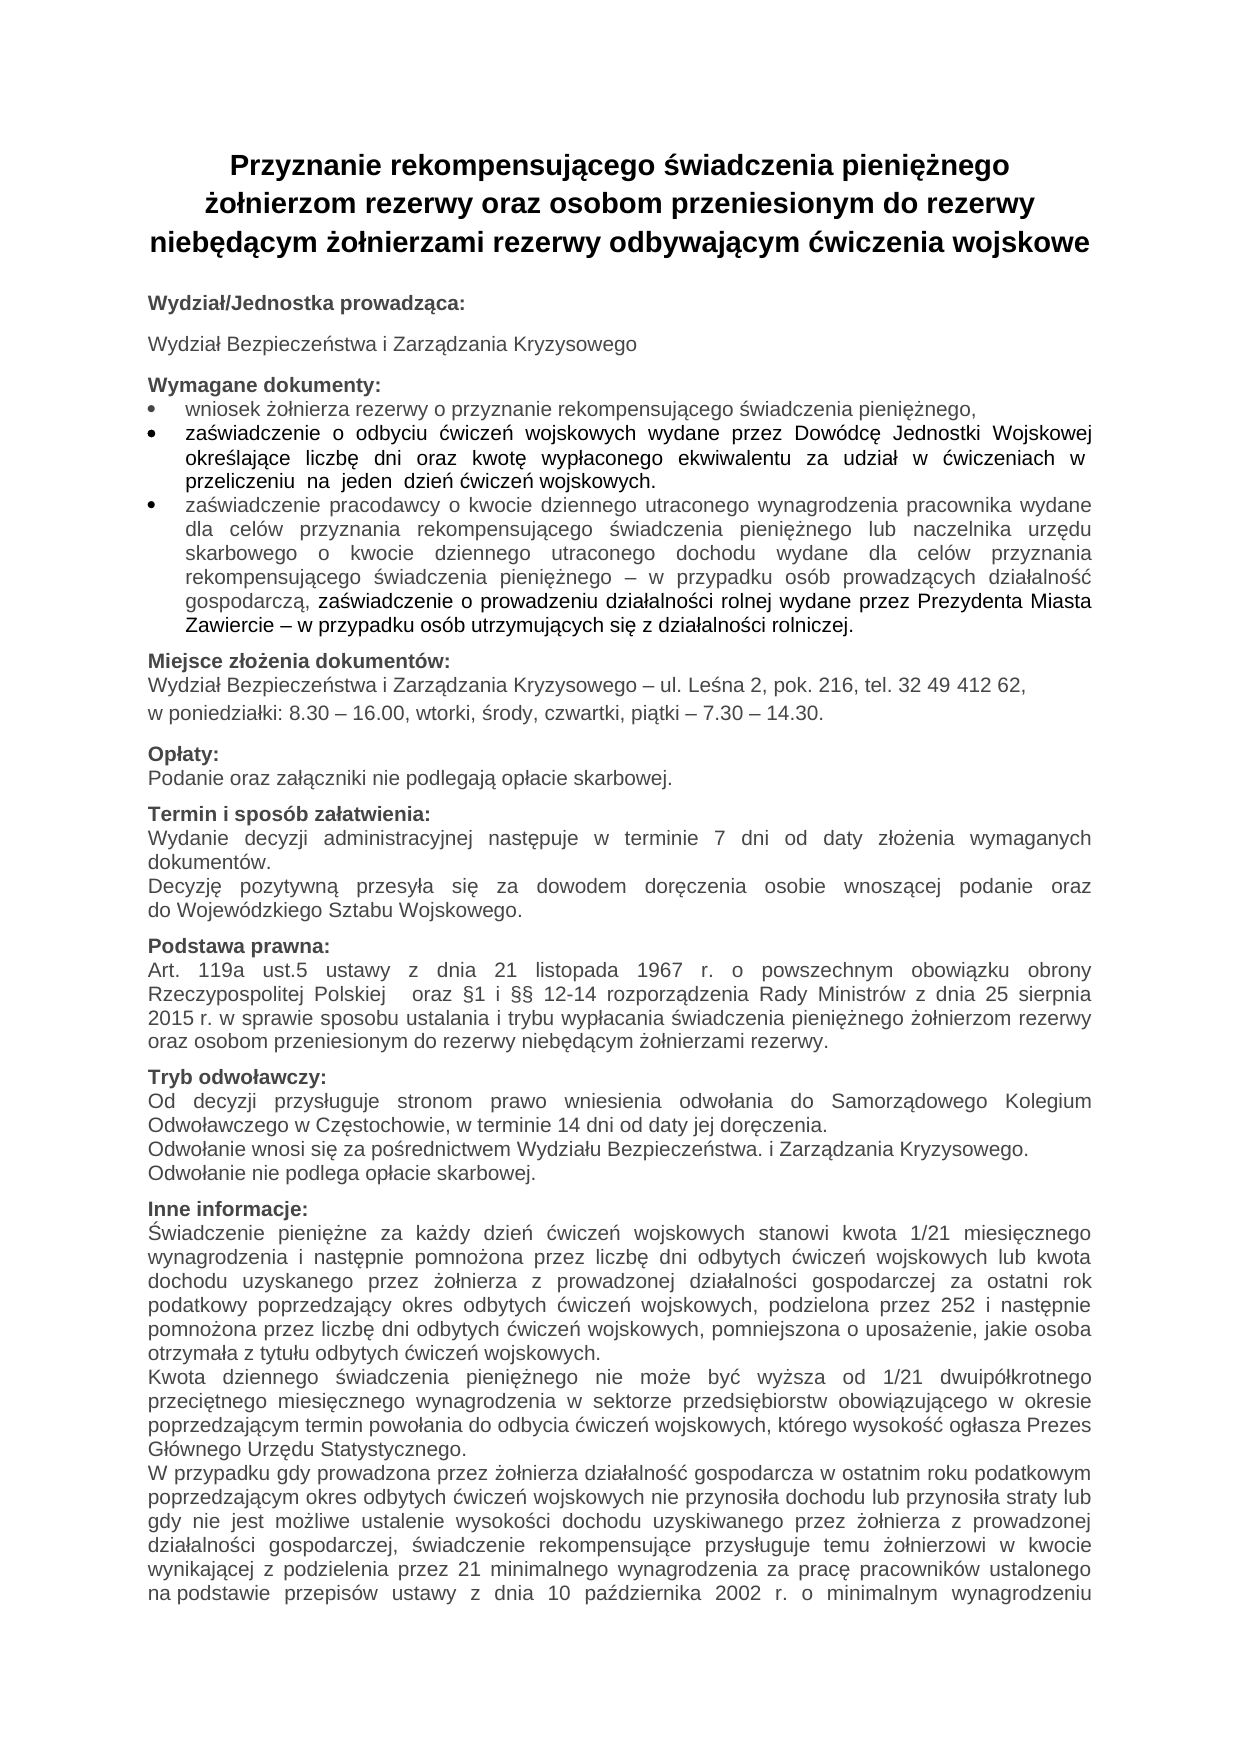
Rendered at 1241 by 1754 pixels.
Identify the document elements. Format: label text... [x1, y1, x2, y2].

text Tryb odwoławczy: [148, 1065, 1093, 1089]
text Opłaty: [148, 742, 1093, 766]
text w poniedziałki: 8.30 – 16.00, wtorki, środy, czwartki, piątki – 7.30 – 14.30. [148, 701, 1093, 724]
list zaświadczenie pracodawcy o kwocie dziennego utraconego wynagrodzenia pracownika wydane dla celów przyznania rekompensującego świadczenia pieniężnego lub naczelnika urzędu skarbowego o kwocie dziennego utraconego dochodu wydane dla celów przyznania rekompensującego świadczenia pieniężnego – w przypadku osób prowadzących działalność gospodarczą, zaświadczenie o prowadzeniu działalności rolnej wydane przez Prezydenta Miasta Zawiercie – w przypadku osób utrzymujących się z działalności rolniczej. [148, 493, 1093, 637]
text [148, 1461, 1093, 1604]
text Wydanie decyzji administracyjnej następuje w terminie 7 dni od daty złożenia wymaganych dokumentów. [148, 826, 1093, 873]
text Decyzję pozytywną przesyła się za dowodem doręczenia osobie wnoszącej podanie oraz do Wojewódzkiego Sztabu Wojskowego. [148, 873, 1093, 921]
text Świadczenie pieniężne za każdy dzień ćwiczeń wojskowych stanowi kwota 1/21 miesięcznego wynagrodzenia i następnie pomnożona przez liczbę dni odbytych ćwiczeń wojskowych lub kwota dochodu uzyskanego przez żołnierza z prowadzonej działalności gospodarczej za ostatni rok podatkowy poprzedzający okres odbytych ćwiczeń wojskowych, podzielona przez 252 i następnie pomnożona przez liczbę dni odbytych ćwiczeń wojskowych, pomniejszona o uposażenie, jakie osoba otrzymała z tytułu odbytych ćwiczeń wojskowych. [148, 1221, 1093, 1365]
text Inne informacje: [148, 1197, 1093, 1221]
text Podanie oraz załączniki nie podlegają opłacie skarbowej. [148, 766, 1093, 790]
text Kwota dziennego świadczenia pieniężnego nie może być wyższa od 1/21 dwuipółkrotnego przeciętnego miesięcznego wynagrodzenia w sektorze przedsiębiorstw obowiązującego w okresie poprzedzającym termin powołania do odbycia ćwiczeń wojskowych, którego wysokość ogłasza Prezes Głównego Urzędu Statystycznego. [148, 1365, 1093, 1461]
text Art. 119a ust.5 ustawy z dnia 21 listopada 1967 r. o powszechnym obowiązku obrony Rzeczypospolitej Polskiej oraz §1 i §§ 12-14 rozporządzenia Rady Ministrów z dnia 25 sierpnia 2015 r. w sprawie sposobu ustalania i trybu wypłacania świadczenia pieniężnego żołnierzom rezerwy oraz osobom przeniesionym do rezerwy niebędącym żołnierzami rezerwy. [148, 957, 1093, 1053]
text Wydział Bezpieczeństwa i Zarządzania Kryzysowego [148, 332, 1093, 356]
list wniosek żołnierza rezerwy o przyznanie rekompensującego świadczenia pieniężnego, [148, 397, 1093, 421]
text żołnierzom rezerwy oraz osobom przeniesionym do rezerwy niebędącym żołnierzami rezerwy odbywającym ćwiczenia wojskowe [148, 186, 1093, 258]
text Wydział Bezpieczeństwa i Zarządzania Kryzysowego – ul. Leśna 2, pok. 216, tel. 32 49 412 62, [148, 673, 1093, 697]
text Wydział/Jednostka prowadząca: [148, 291, 1093, 315]
text Miejsce złożenia dokumentów: [148, 649, 1093, 673]
text Od decyzji przysługuje stronom prawo wniesienia odwołania do Samorządowego Kolegium Odwoławczego w Częstochowie, w terminie 14 dni od daty jej doręczenia. [148, 1089, 1093, 1137]
text Odwołanie wnosi się za pośrednictwem Wydziału Bezpieczeństwa. i Zarządzania Kryzysowego. [148, 1137, 1093, 1161]
list zaświadczenie o odbyciu ćwiczeń wojskowych wydane przez Dowódcę Jednostki Wojskowej określające liczbę dni oraz kwotę wypłaconego ekwiwalentu za udział w ćwiczeniach w przeliczeniu na jeden dzień ćwiczeń wojskowych. [148, 421, 1093, 493]
text Wymagane dokumenty: [148, 373, 1093, 397]
text Przyznanie rekompensującego świadczenia pieniężnego [148, 148, 1093, 181]
text Termin i sposób załatwienia: [148, 802, 1093, 826]
text Odwołanie nie podlega opłacie skarbowej. [148, 1161, 1093, 1185]
text Podstawa prawna: [148, 933, 1093, 957]
